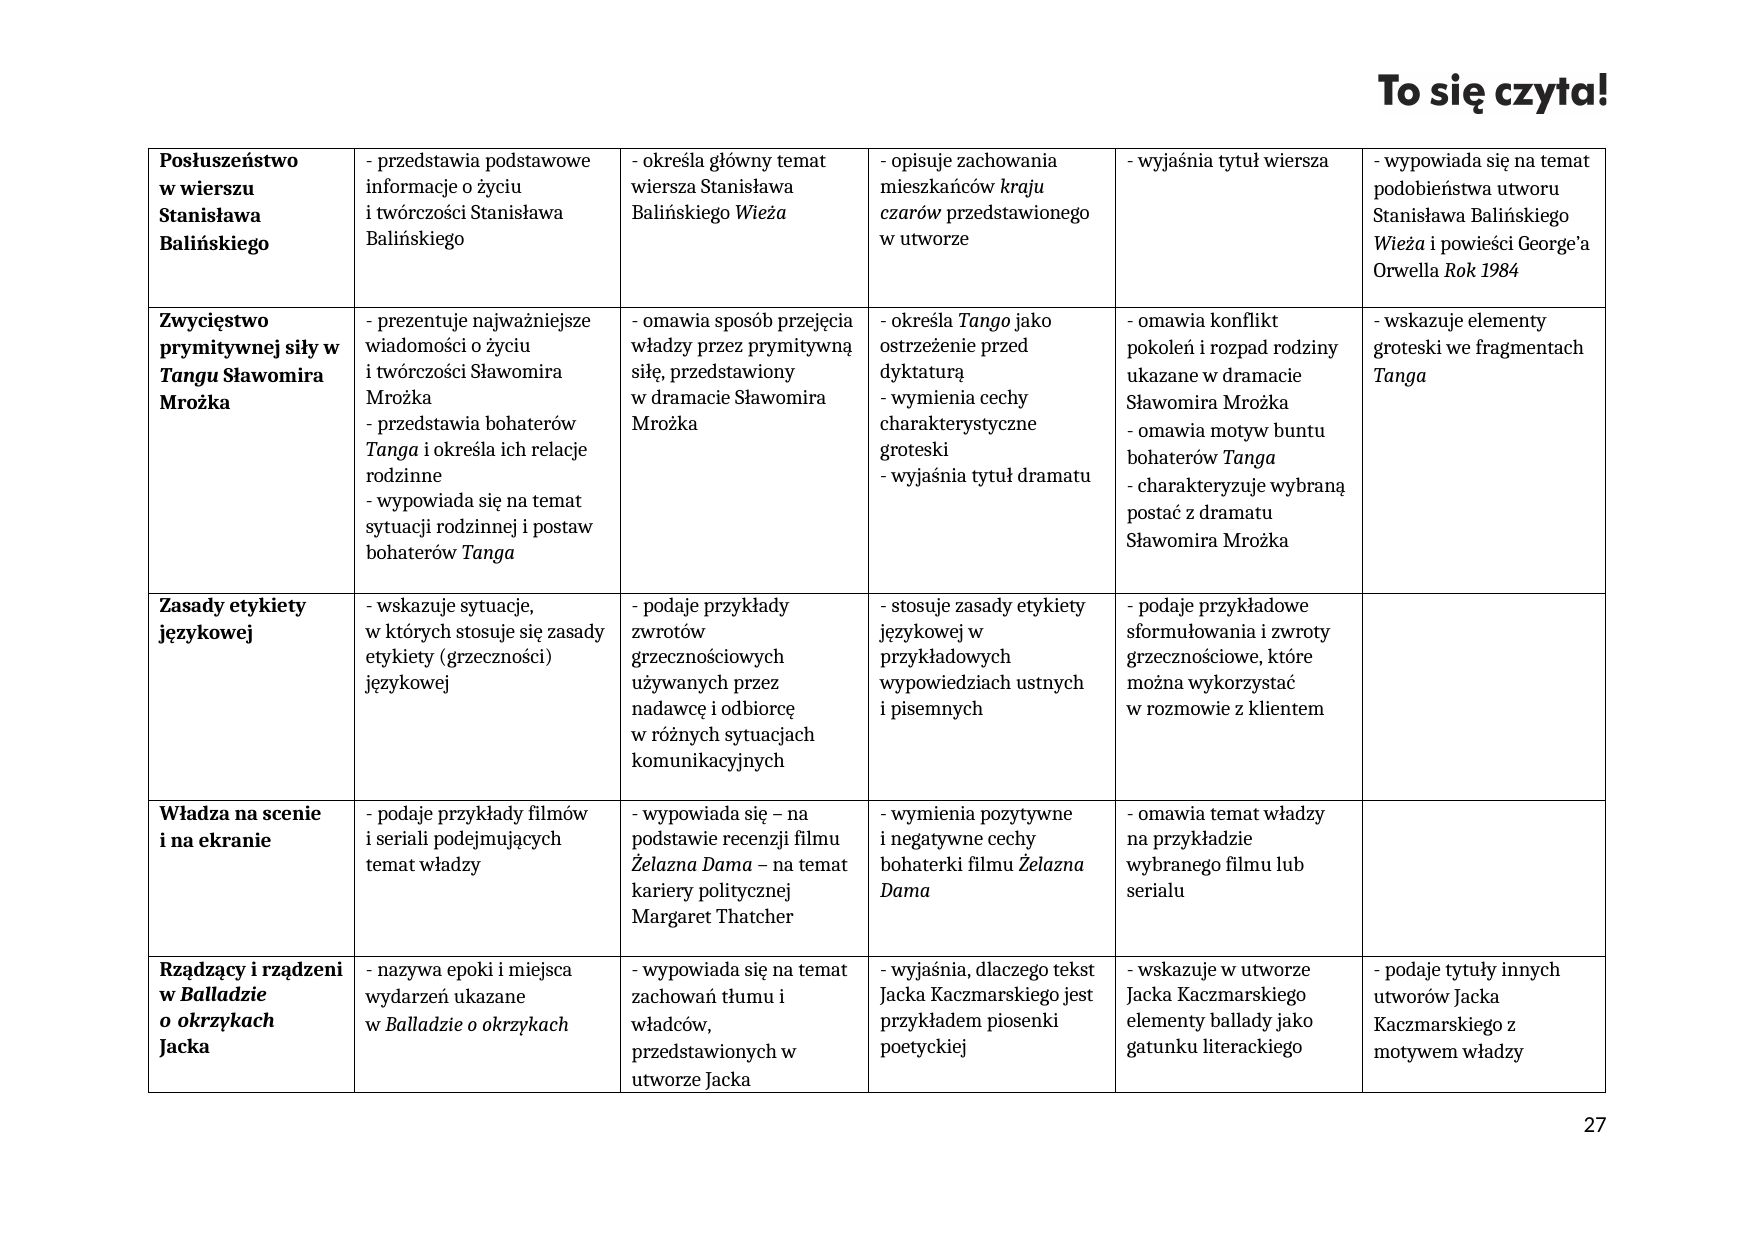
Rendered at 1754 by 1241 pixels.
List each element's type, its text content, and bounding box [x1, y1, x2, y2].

table_cell - podaje przykłady filmów i seriali podejmujących temat władzy [355, 801, 620, 956]
table_cell - wyjaśnia tytuł wiersza [1116, 149, 1362, 307]
table_cell - podaje przykłady zwrotów grzecznościowych używanych przez nadawcę i odbiorcę w różnych sytuacjach komunikacyjnych [621, 594, 868, 800]
table_cell - wypowiada się na temat podobieństwa utworu Stanisława Balińskiego Wieża i powieści George’a Orwella Rok 1984 [1363, 149, 1605, 307]
table_cell Zwycięstwo prymitywnej siły w Tangu Sławomira Mrożka [149, 308, 354, 592]
table_cell Posłuszeństwo w wierszu Stanisława Balińskiego [149, 149, 354, 307]
table_cell - wypowiada się na temat zachowań tłumu i władców, przedstawionych w utworze Jacka Kaczmarskiego [621, 957, 868, 1092]
table_cell - prezentuje najważniejsze wiadomości o życiu i twórczości Sławomira Mrożka - przedstawia bohaterów Tanga i określa ich relacje rodzinne - wypowiada się na temat sytuacji rodzinnej i postaw bohaterów Tanga [355, 308, 620, 592]
table_cell - nazywa epoki i miejsca wydarzeń ukazane w Balladzie o okrzykach [355, 957, 620, 1092]
table_cell - wskazuje sytuacje, w których stosuje się zasady etykiety (grzeczności) językowej [355, 594, 620, 800]
table_cell - wymienia pozytywne i negatywne cechy bohaterki filmu Żelazna Dama [869, 801, 1115, 956]
table_cell - omawia temat władzy na przykładzie wybranego filmu lub serialu [1116, 801, 1362, 956]
picture [1378, 73, 1607, 114]
table_cell Rządzący i rządzeni w Balladzie o okrzykach Jacka Kaczmarskiego [149, 957, 354, 1092]
table_cell - podaje przykładowe sformułowania i zwroty grzecznościowe, które można wykorzystać w rozmowie z klientem [1116, 594, 1362, 800]
table_cell Zasady etykiety językowej [149, 594, 354, 800]
table_cell - wskazuje elementy groteski we fragmentach Tanga [1363, 308, 1605, 592]
table_cell - przedstawia podstawowe informacje o życiu i twórczości Stanisława Balińskiego [355, 149, 620, 307]
table_cell - określa Tango jako ostrzeżenie przed dyktaturą - wymienia cechy charakterystyczne groteski - wyjaśnia tytuł dramatu [869, 308, 1115, 592]
table_cell Władza na scenie i na ekranie [149, 801, 354, 956]
table_cell - opisuje zachowania mieszkańców kraju czarów przedstawionego w utworze [869, 149, 1115, 307]
table_cell - wskazuje w utworze Jacka Kaczmarskiego elementy ballady jako gatunku literackiego [1116, 957, 1362, 1092]
table_cell - wyjaśnia, dlaczego tekst Jacka Kaczmarskiego jest przykładem piosenki poetyckiej [869, 957, 1115, 1092]
table_cell [1363, 801, 1605, 956]
table_cell - stosuje zasady etykiety językowej w przykładowych wypowiedziach ustnych i pisemnych [869, 594, 1115, 800]
table_cell - omawia sposób przejęcia władzy przez prymitywną siłę, przedstawiony w dramacie Sławomira Mrożka [621, 308, 868, 592]
table_cell - określa główny temat wiersza Stanisława Balińskiego Wieża [621, 149, 868, 307]
table_cell - wypowiada się – na podstawie recenzji filmu Żelazna Dama – na temat kariery politycznej Margaret Thatcher [621, 801, 868, 956]
table_cell - podaje tytuły innych utworów Jacka Kaczmarskiego z motywem władzy [1363, 957, 1605, 1092]
table_cell - omawia konflikt pokoleń i rozpad rodziny ukazane w dramacie Sławomira Mrożka - omawia motyw buntu bohaterów Tanga - charakteryzuje wybraną postać z dramatu Sławomira Mrożka [1116, 308, 1362, 592]
table_cell [1363, 594, 1605, 800]
